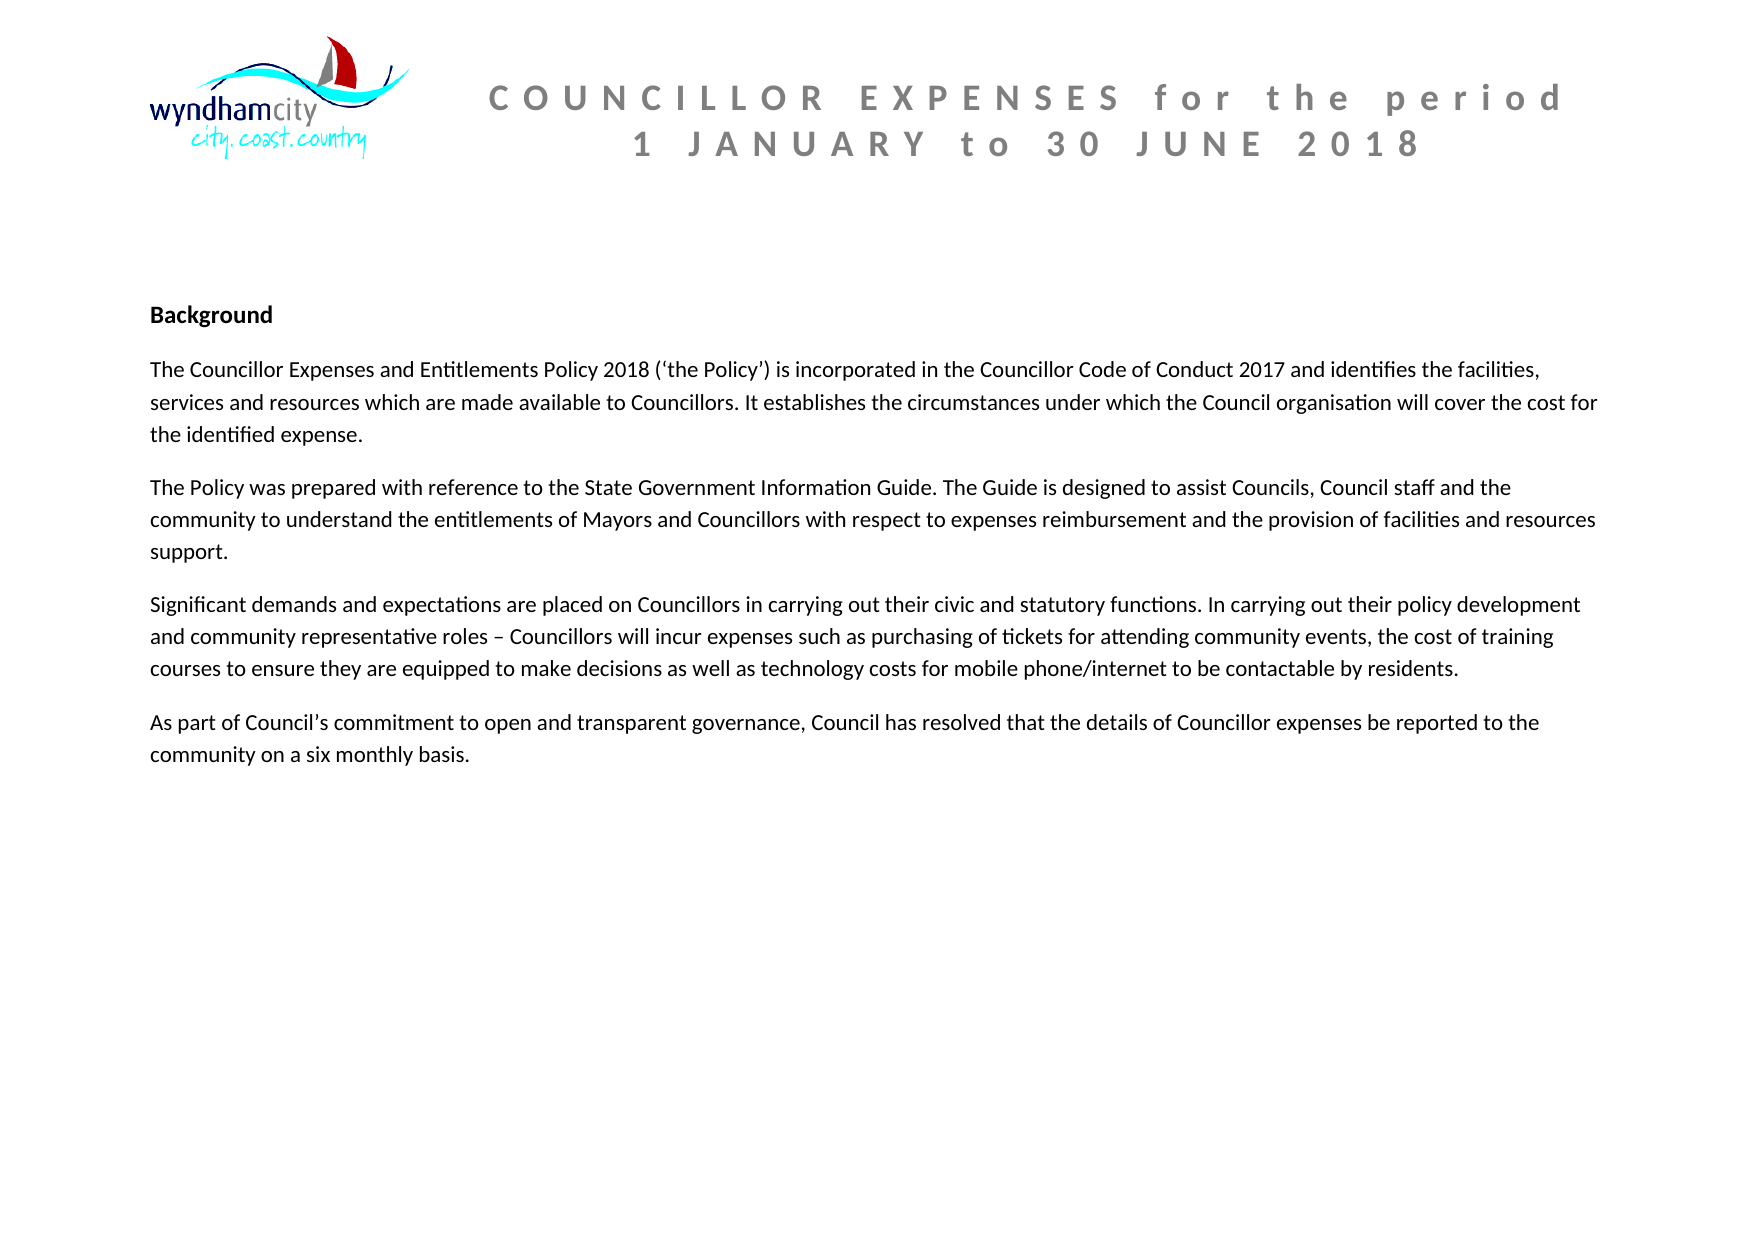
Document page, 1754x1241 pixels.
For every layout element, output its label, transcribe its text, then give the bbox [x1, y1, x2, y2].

text Significant demands and expectations are placed on Councillors in carrying out their civic and statutory functions. In carrying out their policy development and community representative roles – Councillors will incur expenses such as purchasing of tickets for attending community events, the cost of training courses to ensure they are equipped to make decisions as well as technology costs for mobile phone/internet to be contactable by residents. [150, 590, 1604, 683]
text The Policy was prepared with reference to the State Government Information Guide. The Guide is designed to assist Councils, Council staff and the community to understand the entitlements of Mayors and Councillors with respect to expenses reimbursement and the provision of facilities and resources support. [150, 473, 1604, 565]
text As part of Council’s commitment to open and transparent governance, Council has resolved that the details of Councillor expenses be reported to the community on a six monthly basis. [150, 708, 1604, 768]
text The Councillor Expenses and Entitlements Policy 2018 (‘the Policy’) is incorporated in the Councillor Code of Conduct 2017 and identifies the facilities, services and resources which are made available to Councillors. It establishes the circumstances under which the Council organisation will cover the cost for the identified expense. [150, 355, 1604, 448]
text Background [150, 299, 1604, 330]
picture [149, 36, 410, 159]
